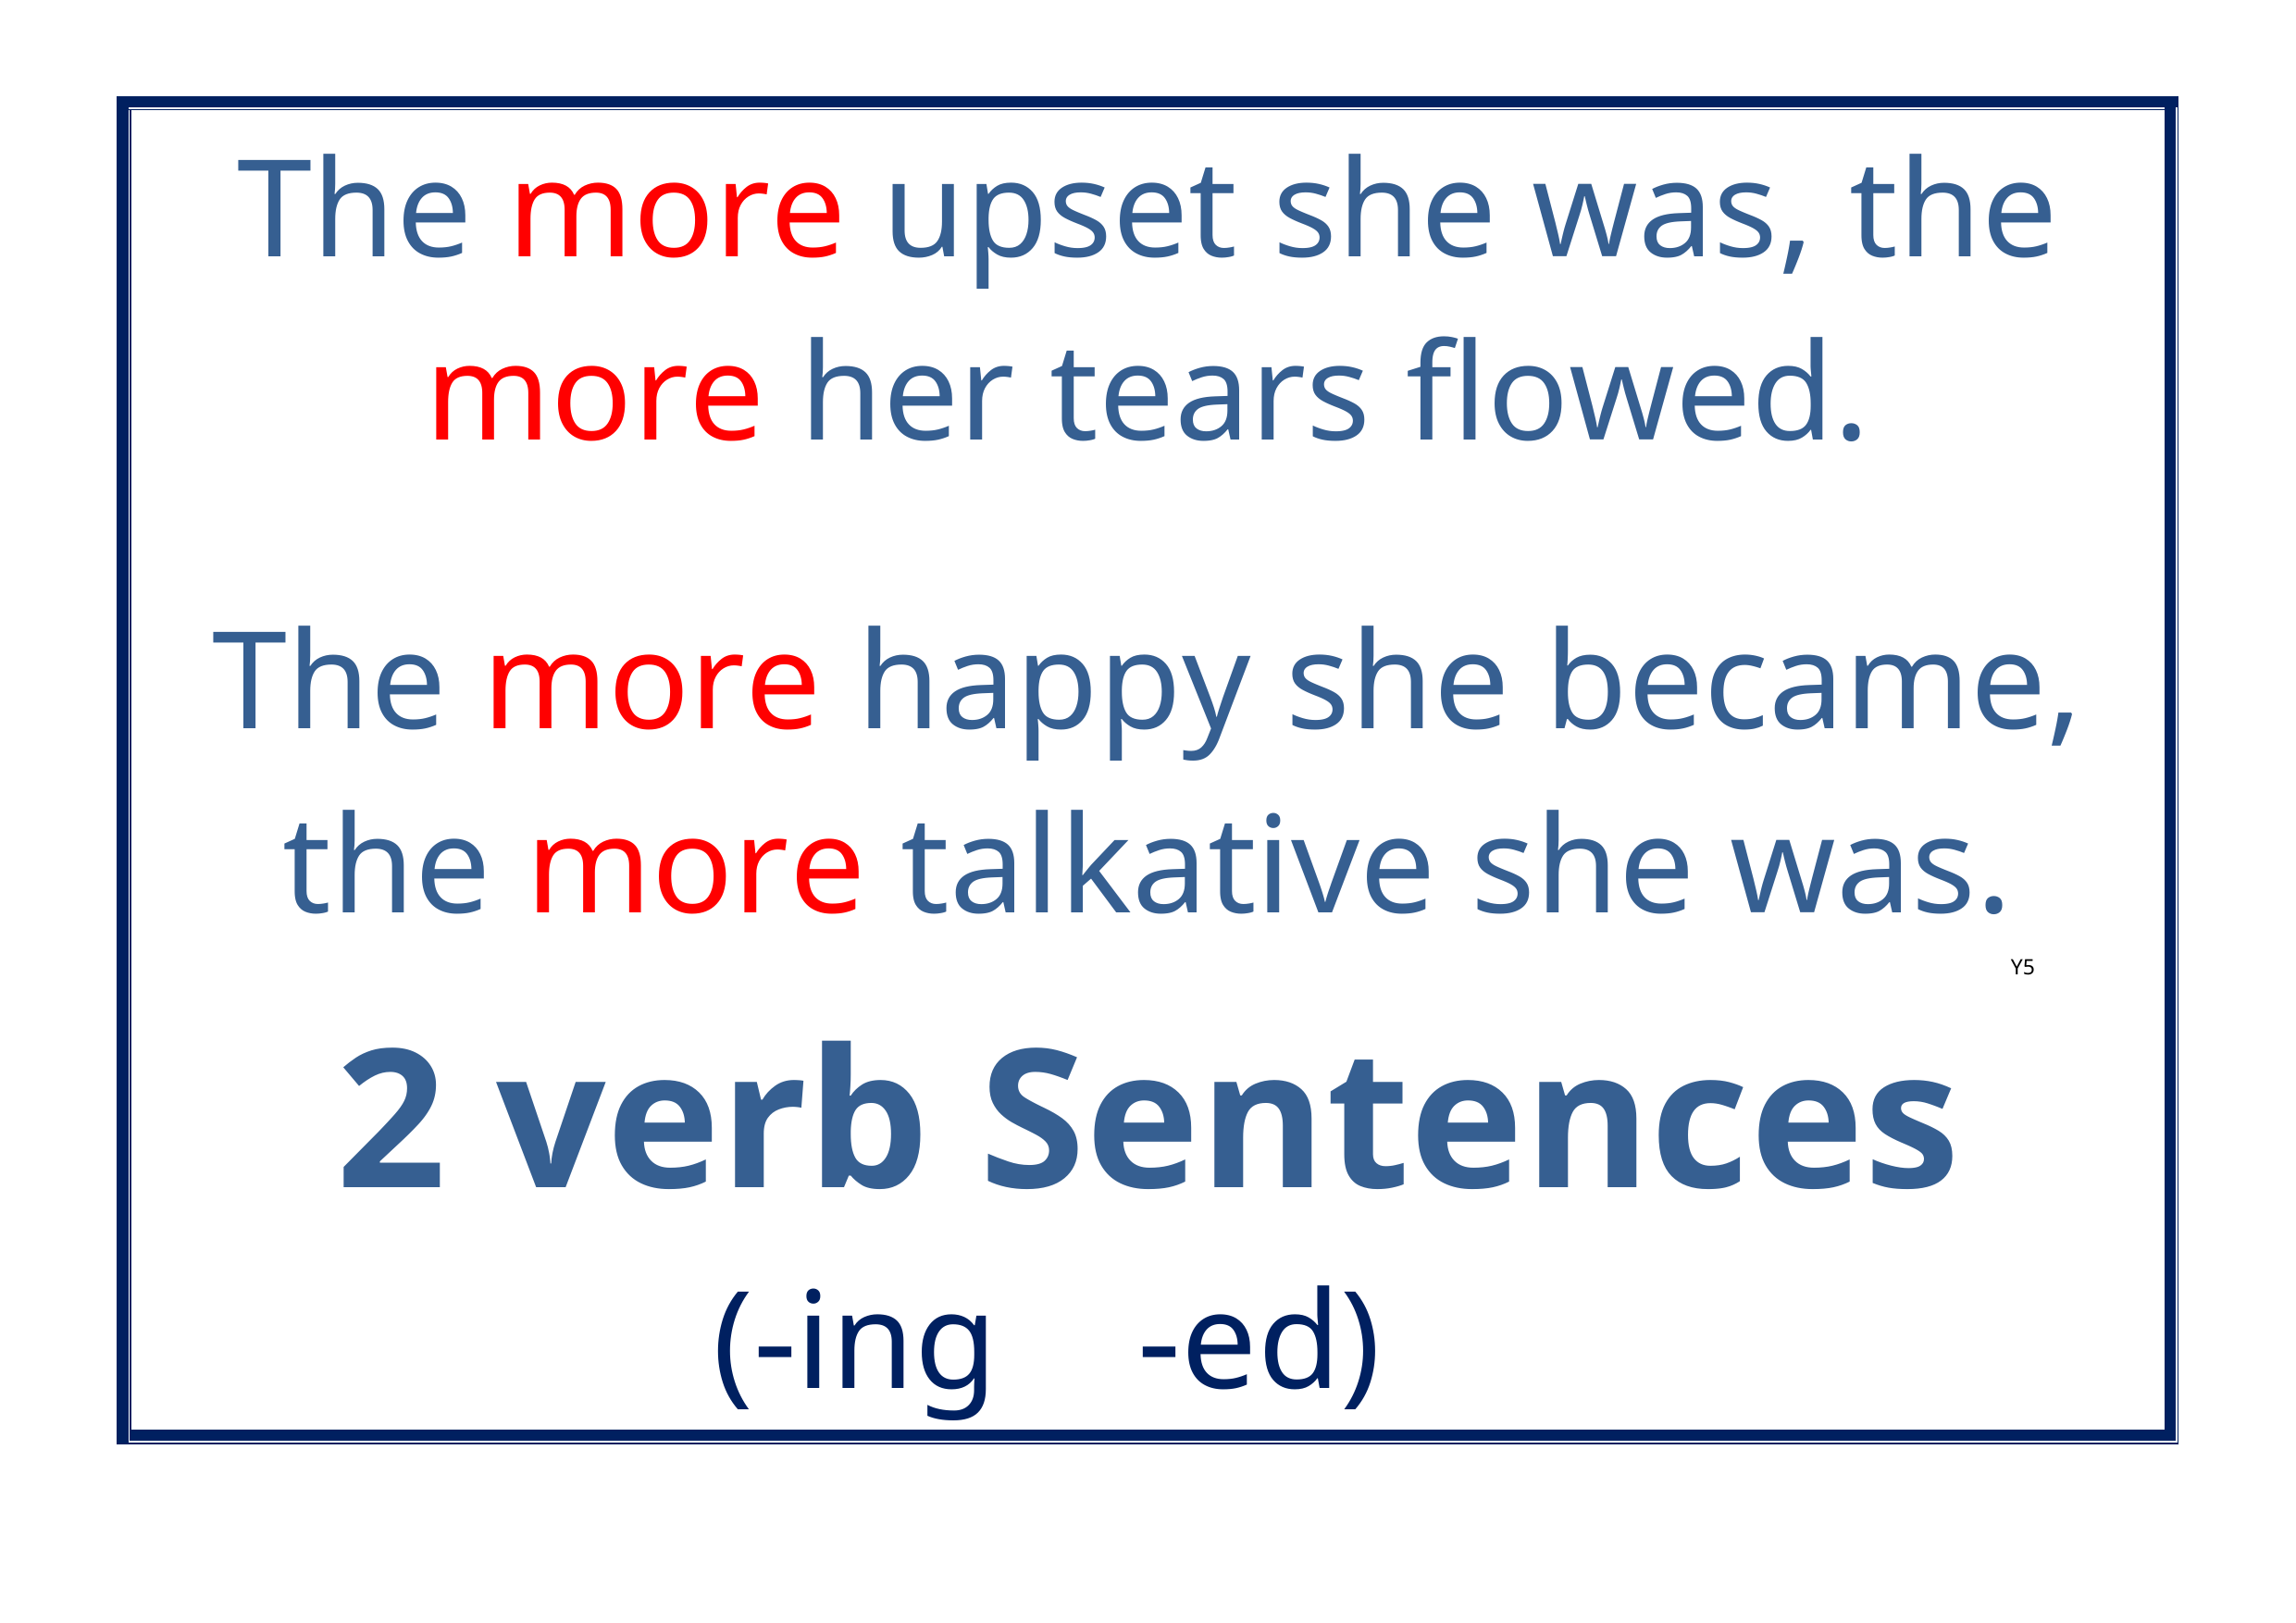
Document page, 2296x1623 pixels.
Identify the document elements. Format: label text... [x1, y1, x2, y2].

text Y5 [139, 952, 2156, 982]
text 2 verb Sentences [139, 982, 2156, 1228]
text The more upset she was, the more her tears flowed. [131, 110, 2165, 479]
text (-ing -ed) [131, 1228, 2165, 1430]
text The more happy she became, the more talkative she was. [139, 585, 2156, 952]
